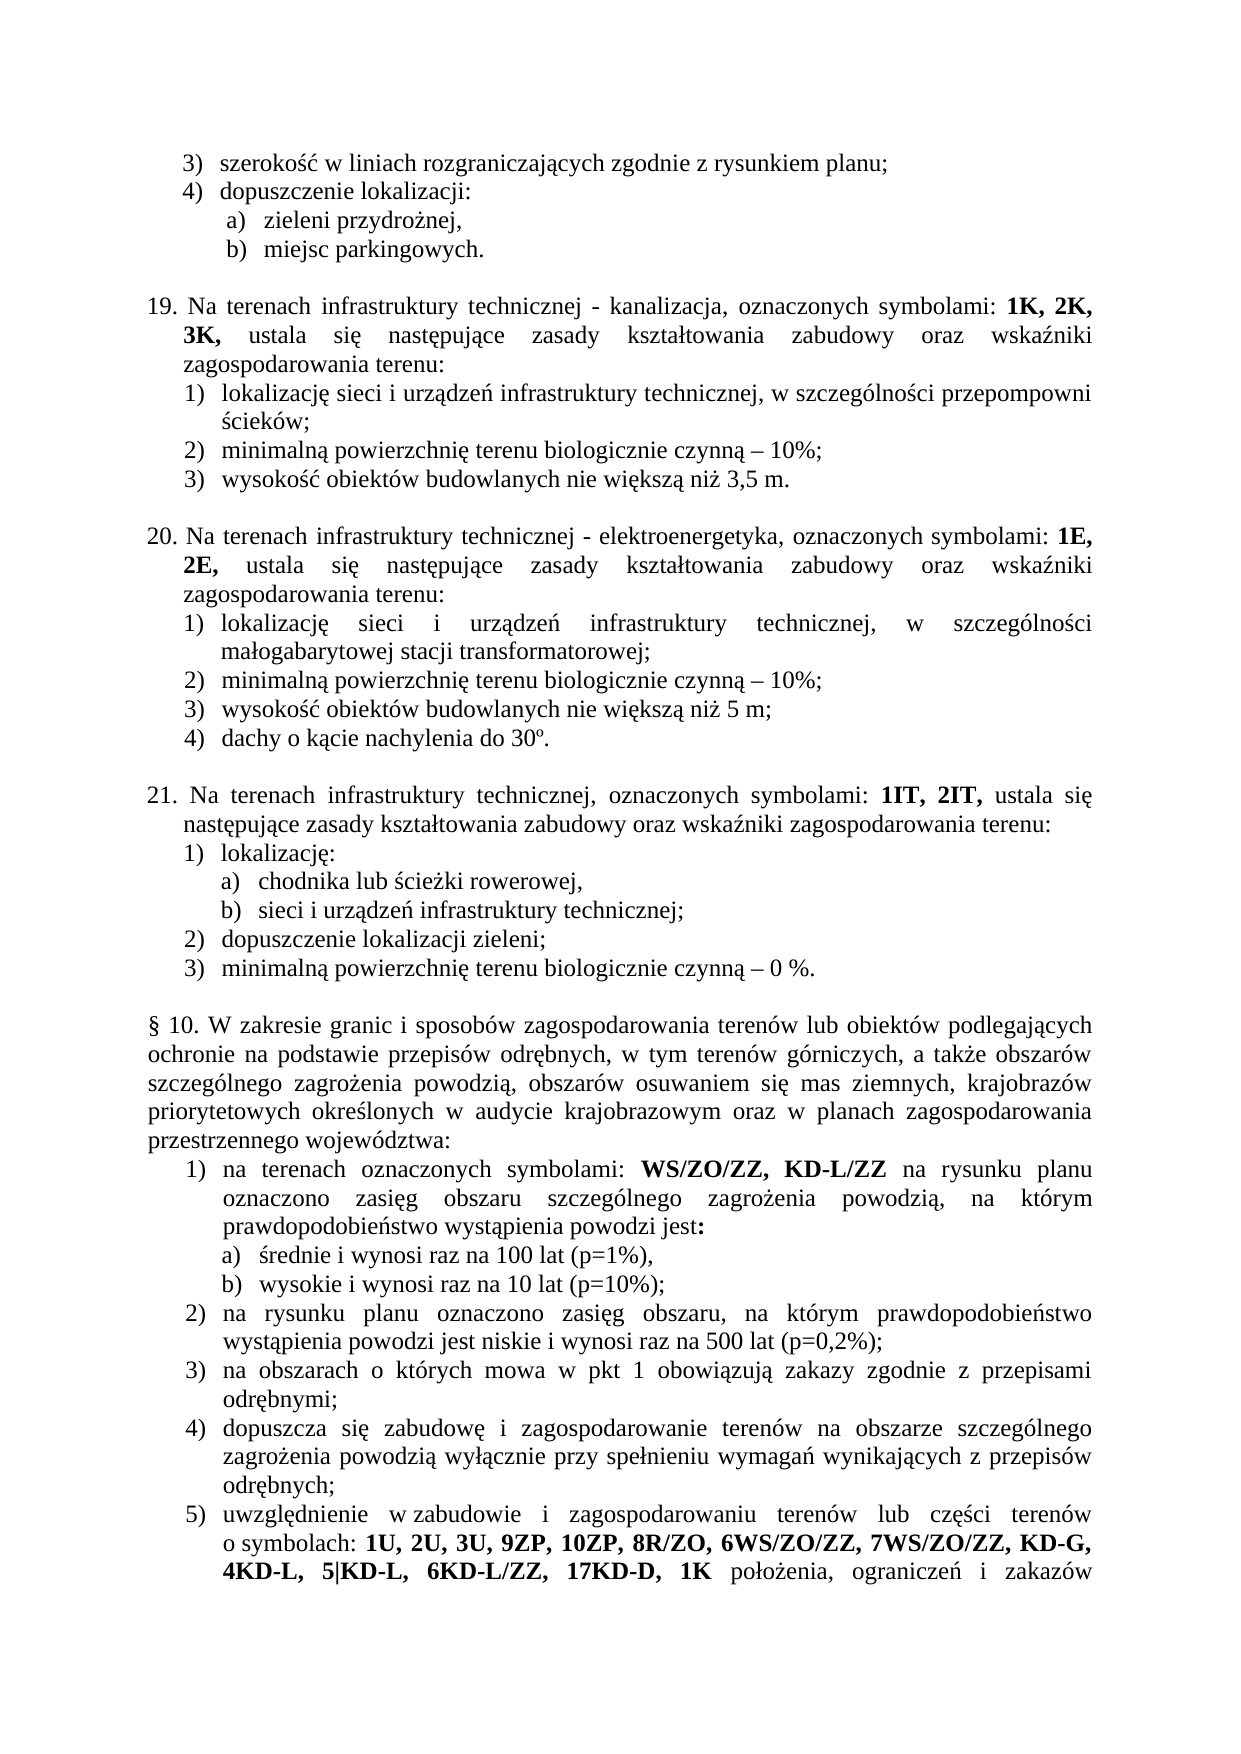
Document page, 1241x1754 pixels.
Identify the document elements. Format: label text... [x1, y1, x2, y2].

list lokalizację sieci i urządzeń infrastruktury technicznej, w szczególności małogabarytowej stacji transformatorowej; [183, 608, 1093, 665]
list na rysunku planu oznaczono zasięg obszaru, na którym prawdopodobieństwo wystąpienia powodzi jest niskie i wynosi raz na 500 lat (p=0,2%); [185, 1298, 1093, 1355]
list na terenach oznaczonych symbolami: WS/ZO/ZZ, KD-L/ZZ na rysunku planu oznaczono zasięg obszaru szczególnego zagrożenia powodzią, na którym prawdopodobieństwo wystąpienia powodzi jest: [185, 1154, 1093, 1240]
list miejsc parkingowych. [226, 234, 1093, 263]
list sieci i urządzeń infrastruktury technicznej; [221, 895, 1093, 924]
list zieleni przydrożnej, [226, 205, 1093, 234]
list minimalną powierzchnię terenu biologicznie czynną – 0 %. [184, 953, 1093, 981]
text § 10. W zakresie granic i sposobów zagospodarowania terenów lub obiektów podlegających ochronie na podstawie przepisów odrębnych, w tym terenów górniczych, a także obszarów szczególnego zagrożenia powodzią, obszarów osuwaniem się mas ziemnych, krajobrazów priorytetowych określonych w audycie krajobrazowym oraz w planach zagospodarowania przestrzennego województwa: [148, 1010, 1093, 1154]
list szerokość w liniach rozgraniczających zgodnie z rysunkiem planu; [182, 148, 1093, 176]
list dopuszcza się zabudowę i zagospodarowanie terenów na obszarze szczególnego zagrożenia powodzią wyłącznie przy spełnieniu wymagań wynikających z przepisów odrębnych; [185, 1413, 1093, 1499]
text 21. Na terenach infrastruktury technicznej, oznaczonych symbolami: 1IT, 2IT, ustala się następujące zasady kształtowania zabudowy oraz wskaźniki zagospodarowania terenu: [147, 780, 1093, 838]
list chodnika lub ścieżki rowerowej, [221, 866, 1093, 895]
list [185, 1499, 1093, 1585]
list wysokość obiektów budowlanych nie większą niż 3,5 m. [184, 464, 1093, 493]
list średnie i wynosi raz na 100 lat (p=1%), [221, 1240, 1093, 1269]
list lokalizację sieci i urządzeń infrastruktury technicznej, w szczególności przepompowni ścieków; [184, 378, 1093, 435]
list dopuszczenie lokalizacji: [182, 176, 1093, 205]
list dachy o kącie nachylenia do 30º. [184, 723, 1093, 751]
list minimalną powierzchnię terenu biologicznie czynną – 10%; [184, 665, 1093, 694]
list na obszarach o których mowa w pkt 1 obowiązują zakazy zgodnie z przepisami odrębnymi; [185, 1355, 1093, 1413]
list wysokość obiektów budowlanych nie większą niż 5 m; [184, 694, 1093, 723]
list dopuszczenie lokalizacji zieleni; [184, 924, 1093, 953]
list minimalną powierzchnię terenu biologicznie czynną – 10%; [184, 435, 1093, 464]
list lokalizację: [183, 838, 1093, 866]
text 20. Na terenach infrastruktury technicznej - elektroenergetyka, oznaczonych symbolami: 1E, 2E, ustala się następujące zasady kształtowania zabudowy oraz wskaźniki zagospodarowania terenu: [147, 521, 1093, 608]
list wysokie i wynosi raz na 10 lat (p=10%); [221, 1269, 1093, 1298]
text 19. Na terenach infrastruktury technicznej - kanalizacja, oznaczonych symbolami: 1K, 2K, 3K, ustala się następujące zasady kształtowania zabudowy oraz wskaźniki zagospodarowania terenu: [147, 291, 1093, 378]
